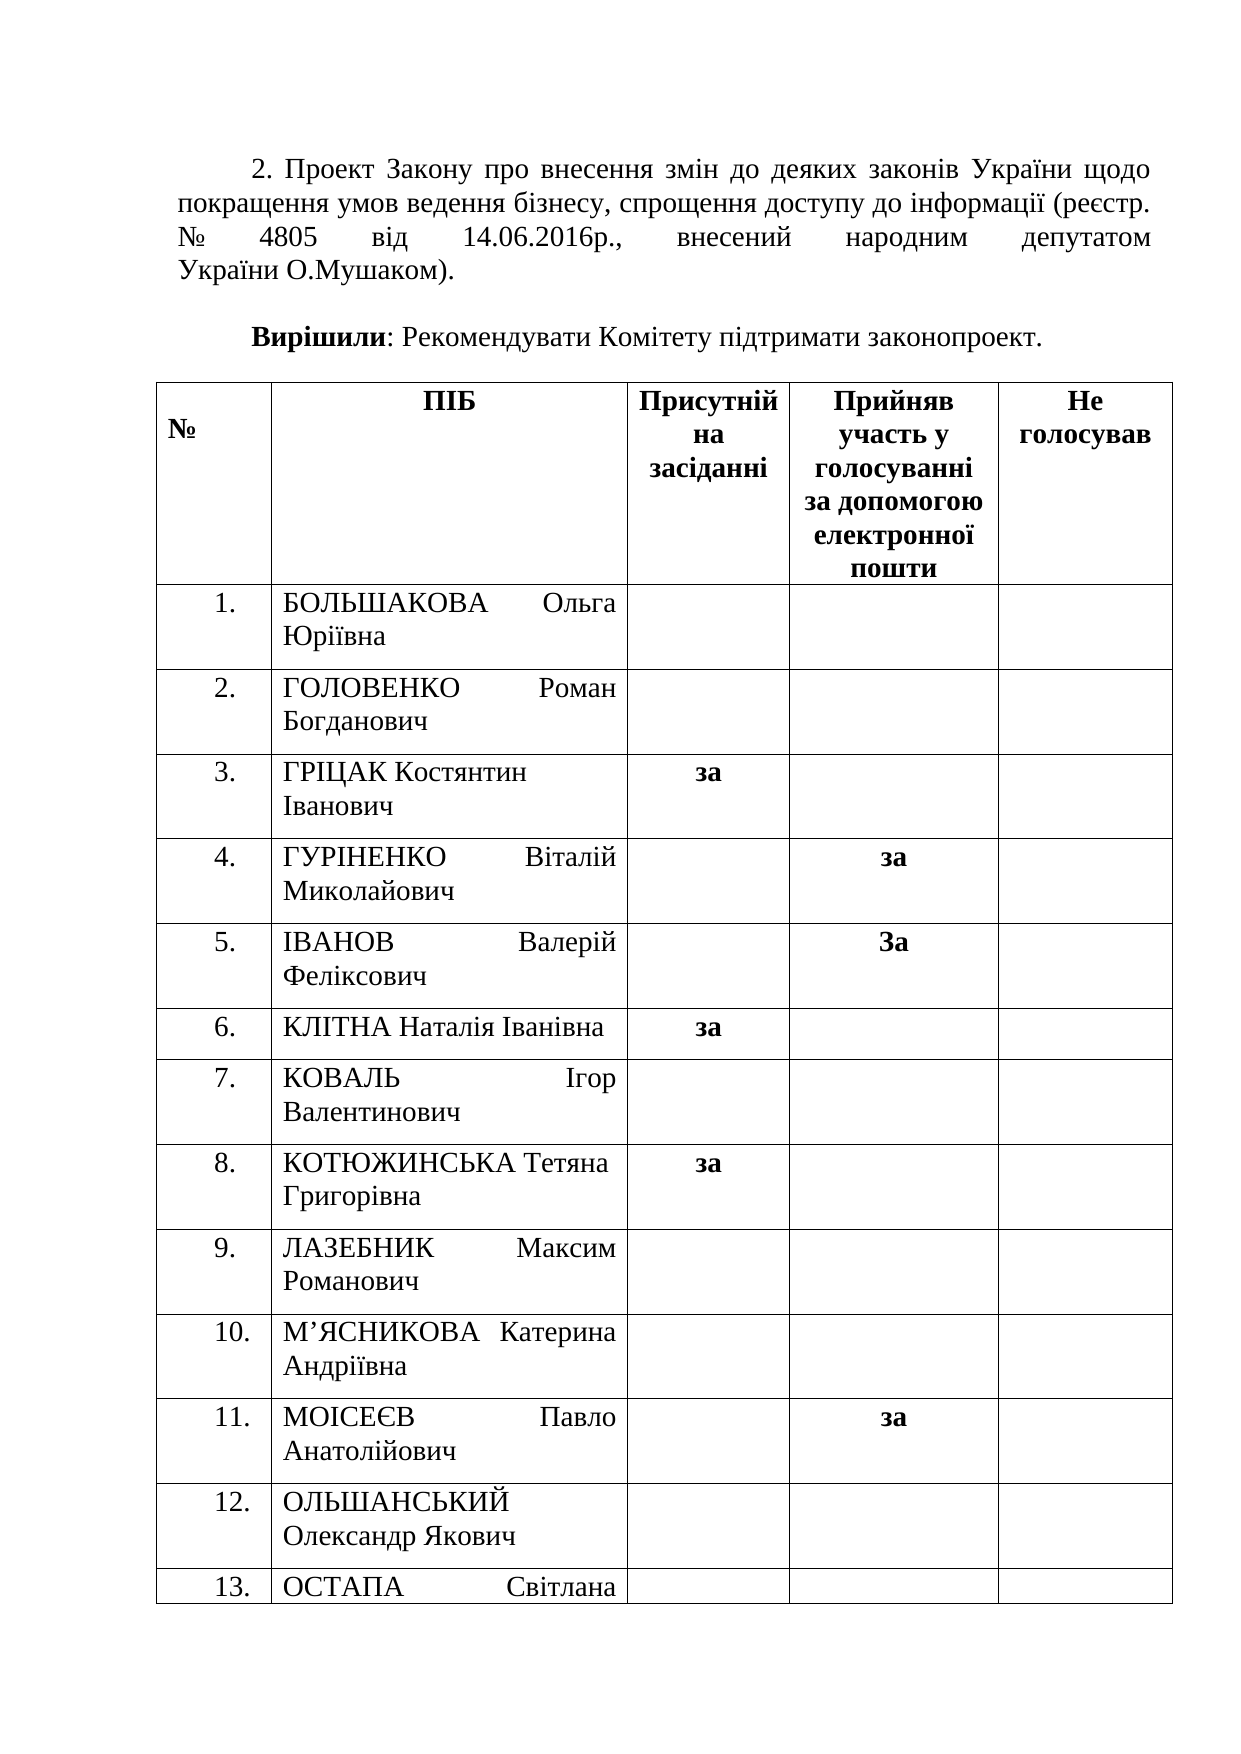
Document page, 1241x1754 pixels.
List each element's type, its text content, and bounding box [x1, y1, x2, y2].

table_cell [999, 839, 1172, 923]
table_cell [790, 1569, 998, 1602]
table_cell [157, 1145, 271, 1229]
table_cell [999, 670, 1172, 753]
table_cell за [628, 755, 789, 838]
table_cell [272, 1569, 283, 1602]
table_cell [628, 839, 789, 923]
table_cell [999, 1230, 1172, 1313]
table_cell [999, 1009, 1172, 1059]
table_cell [999, 1315, 1172, 1398]
table_cell [157, 1060, 271, 1144]
table_cell [157, 1009, 271, 1059]
table_cell [628, 1230, 789, 1313]
table_header Не голосував [999, 383, 1172, 584]
table_cell [999, 1060, 1172, 1144]
table_cell [157, 585, 271, 669]
table_cell [157, 755, 271, 838]
table_cell [157, 839, 271, 923]
table_cell ЛАЗЕБНИК Максим Романович [272, 1230, 627, 1313]
table_cell [790, 755, 998, 838]
table_cell [157, 1569, 271, 1602]
table_cell МОІСЕЄВ Павло Анатолійович [272, 1399, 627, 1483]
table_cell [999, 1569, 1172, 1602]
text Вирішили: Рекомендувати Комітету підтримати законопроект. [177, 319, 1152, 353]
table_cell [790, 1009, 998, 1059]
table_cell [999, 1399, 1172, 1483]
table_cell [157, 1315, 271, 1398]
table_cell [628, 670, 789, 753]
table_cell [790, 1230, 998, 1313]
table_cell [157, 1484, 271, 1568]
table_cell [999, 1484, 1172, 1568]
table_cell [157, 924, 271, 1008]
table_cell [157, 1399, 271, 1483]
table_cell ГУРІНЕНКО Віталій Миколайович [272, 839, 627, 923]
table_cell М’ЯСНИКОВА Катерина Андріївна [272, 1315, 627, 1398]
table_cell [628, 1060, 789, 1144]
table_cell [628, 924, 789, 1008]
table_cell [157, 670, 271, 753]
table_cell [790, 670, 998, 753]
table_cell [999, 924, 1172, 1008]
table_cell За [790, 924, 998, 1008]
table_cell ГОЛОВЕНКО Роман Богданович [272, 670, 627, 753]
table_cell за [628, 1009, 789, 1059]
table_cell за [628, 1145, 789, 1229]
table_cell [790, 585, 998, 669]
table_cell ОЛЬШАНСЬКИЙ Олександр Якович [272, 1484, 627, 1568]
table_cell [157, 1230, 271, 1313]
table_cell [628, 1484, 789, 1568]
table_header № [157, 383, 271, 584]
table_cell [628, 585, 789, 669]
table_cell [628, 1569, 789, 1602]
table_cell [790, 1145, 998, 1229]
table_cell КЛІТНА Наталія Іванівна [272, 1009, 627, 1059]
table_cell за [790, 839, 998, 923]
table_cell [790, 1484, 998, 1568]
table_header Присутній на засіданні [628, 383, 789, 584]
table_cell ГРІЦАК Костянтин Іванович [272, 755, 627, 838]
table_cell [790, 1060, 998, 1144]
table_cell за [790, 1399, 998, 1483]
table_cell [628, 1399, 789, 1483]
table_cell [999, 1145, 1172, 1229]
table_cell КОТЮЖИНСЬКА Тетяна Григорівна [272, 1145, 627, 1229]
table_cell [628, 1315, 789, 1398]
table_cell [999, 755, 1172, 838]
table_cell [790, 1315, 998, 1398]
table_header Прийняв участь у голосуванні за допомогою електронної пошти [790, 383, 998, 584]
table_cell БОЛЬШАКОВА Ольга Юріївна [272, 585, 627, 669]
table_cell КОВАЛЬ Ігор Валентинович [272, 1060, 627, 1144]
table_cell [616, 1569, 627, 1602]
table_cell [999, 585, 1172, 669]
table_header ПІБ [272, 383, 627, 584]
text 2. Проект Закону про внесення змін до деяких законів України щодо покращення умов ведення бізнесу, спрощення доступу до інформації (реєстр. № 4805 від 14.06.2016р., внесений народним депутатом України О.Мушаком). [177, 152, 1152, 286]
table_cell ІВАНОВ Валерій Феліксович [272, 924, 627, 1008]
